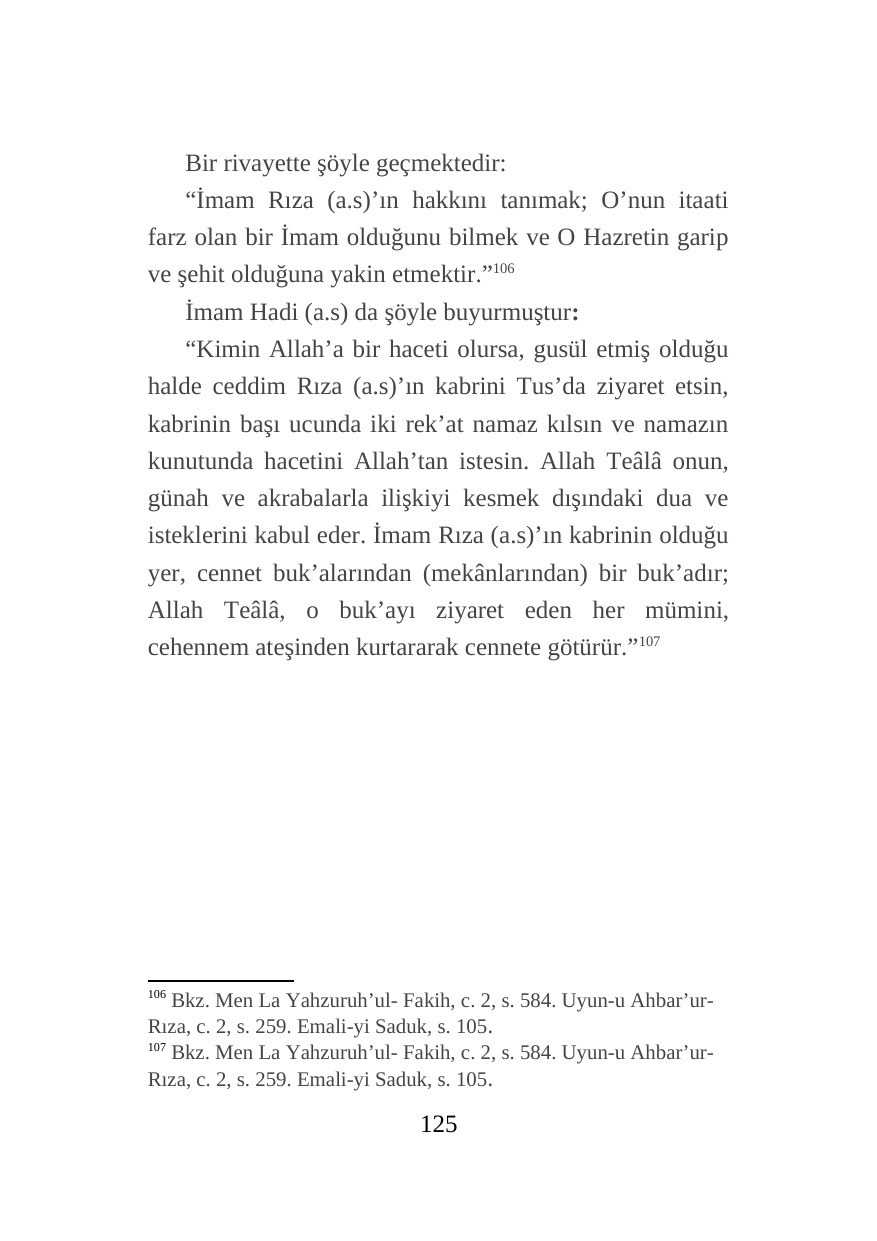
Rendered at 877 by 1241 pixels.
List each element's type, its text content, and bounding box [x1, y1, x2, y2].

text “Kimin Allah’a bir haceti olursa, gusül etmiş olduğu halde ceddim Rıza (a.s)’ın kabrini Tus’da ziyaret etsin, kabrinin başı ucunda iki rek’at namaz kılsın ve namazın kunutunda hacetini Allah’tan istesin. Allah Teâlâ onun, günah ve akrabalarla ilişkiyi kesmek dışındaki dua ve isteklerini kabul eder. İmam Rıza (a.s)’ın kabrinin olduğu yer, cennet buk’alarından (mekânlarından) bir buk’adır; Allah Teâlâ, o buk’ayı ziyaret eden her mümini, cehennem ateşinden kurtararak cennete götürür.” [148, 334, 729, 661]
text Bir rivayette şöyle geçmektedir: [148, 148, 729, 176]
text “İmam Rıza (a.s)’ın hakkını tanımak; O’nun itaati farz olan bir İmam olduğunu bilmek ve O Hazretin garip ve şehit olduğuna yakin etmektir.” [148, 185, 729, 288]
text İmam Hadi (a.s) da şöyle buyurmuştur: [148, 297, 729, 326]
